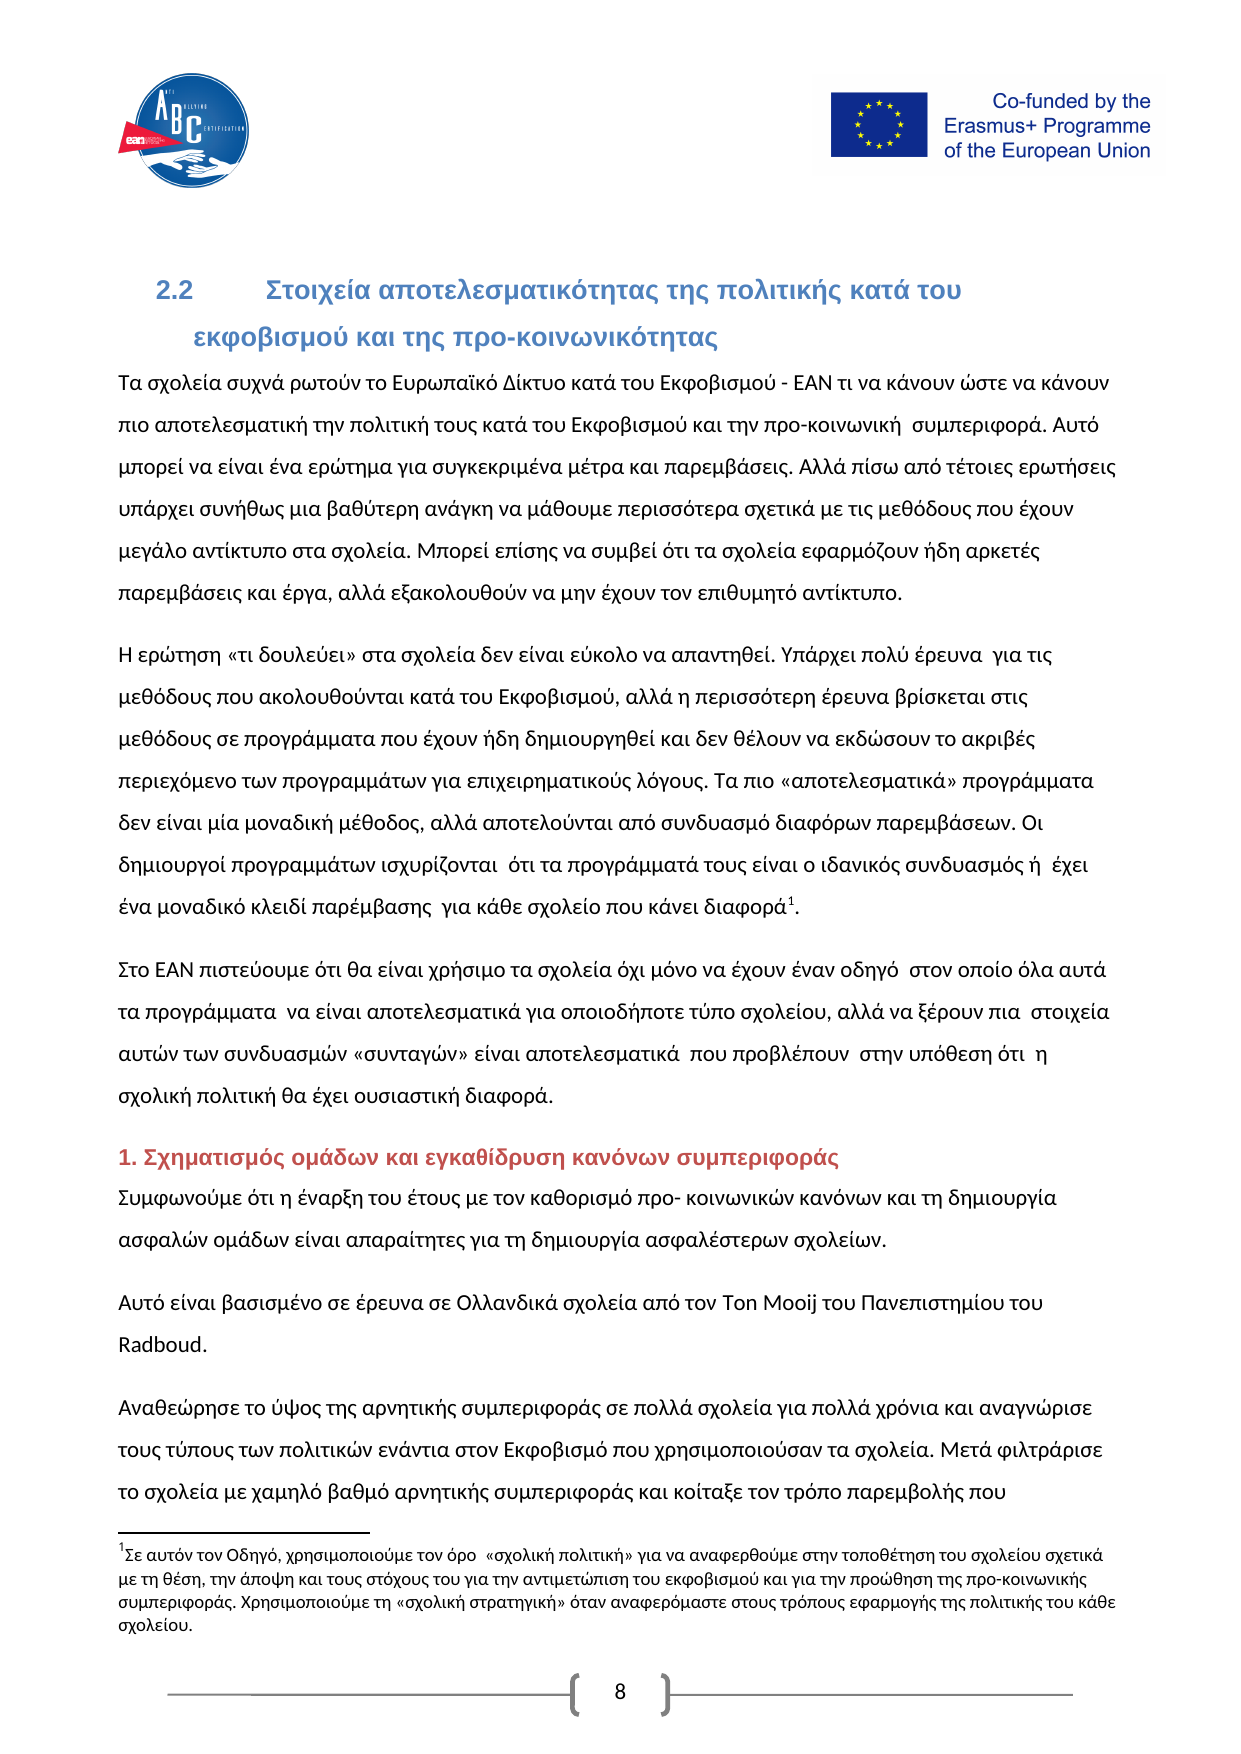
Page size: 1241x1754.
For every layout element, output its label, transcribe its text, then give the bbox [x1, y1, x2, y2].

text Στο ΕΑΝ πιστεύουμε ότι θα είναι χρήσιμο τα σχολεία όχι μόνο να έχουν έναν οδηγό στον οποίο όλα αυτά τα προγράμματα να είναι αποτελεσματικά για οποιοδήποτε τύπο σχολείου, αλλά να ξέρουν πια στοιχεία αυτών των συνδυασμών «συνταγών» είναι αποτελεσματικά που προβλέπουν στην υπόθεση ότι η σχολική πολιτική θα έχει ουσιαστική διαφορά. [118, 955, 1122, 1109]
text Τα σχολεία συχνά ρωτούν το Ευρωπαϊκό Δίκτυο κατά του Εκφοβισμού - ΕΑΝ τι να κάνουν ώστε να κάνουν πιο αποτελεσματική την πολιτική τους κατά του Εκφοβισμού και την προ-κοινωνική συμπεριφορά. Αυτό μπορεί να είναι ένα ερώτημα για συγκεκριμένα μέτρα και παρεμβάσεις. Αλλά πίσω από τέτοιες ερωτήσεις υπάρχει συνήθως μια βαθύτερη ανάγκη να μάθουμε περισσότερα σχετικά με τις μεθόδους που έχουν μεγάλο αντίκτυπο στα σχολεία. Μπορεί επίσης να συμβεί ότι τα σχολεία εφαρμόζουν ήδη αρκετές παρεμβάσεις και έργα, αλλά εξακολουθούν να μην έχουν τον επιθυμητό αντίκτυπο. [118, 368, 1122, 606]
text Η ερώτηση «τι δουλεύει» στα σχολεία δεν είναι εύκολο να απαντηθεί. Υπάρχει πολύ έρευνα για τις μεθόδους που ακολουθούνται κατά του Εκφοβισμού, αλλά η περισσότερη έρευνα βρίσκεται στις μεθόδους σε προγράμματα που έχουν ήδη δημιουργηθεί και δεν θέλουν να εκδώσουν το ακριβές περιεχόμενο των προγραμμάτων για επιχειρηματικούς λόγους. Τα πιο «αποτελεσματικά» προγράμματα δεν είναι μία μοναδική μέθοδος, αλλά αποτελούνται από συνδυασμό διαφόρων παρεμβάσεων. Οι δημιουργοί προγραμμάτων ισχυρίζονται ότι τα προγράμματά τους είναι ο ιδανικός συνδυασμός ή έχει ένα μοναδικό κλειδί παρέμβασης για κάθε σχολείο που κάνει διαφορά. [118, 641, 1122, 920]
subtitle 1. Σχηματισμός ομάδων και εγκαθίδρυση κανόνων συμπεριφοράς [118, 1144, 1122, 1170]
list Στοιχεία αποτελεσματικότητας της πολιτικής κατά του εκφοβισμού και της προ-κοινωνικότητας [156, 274, 1122, 352]
text Αυτό είναι βασισμένο σε έρευνα σε Ολλανδικά σχολεία από τον Ton Mooij του Πανεπιστημίου του Radboud. [118, 1288, 1122, 1358]
picture [811, 74, 1167, 176]
text Συμφωνούμε ότι η έναρξη του έτους με τον καθορισμό προ- κοινωνικών κανόνων και τη δημιουργία ασφαλών ομάδων είναι απαραίτητες για τη δημιουργία ασφαλέστερων σχολείων. [118, 1183, 1122, 1253]
picture [118, 73, 250, 188]
